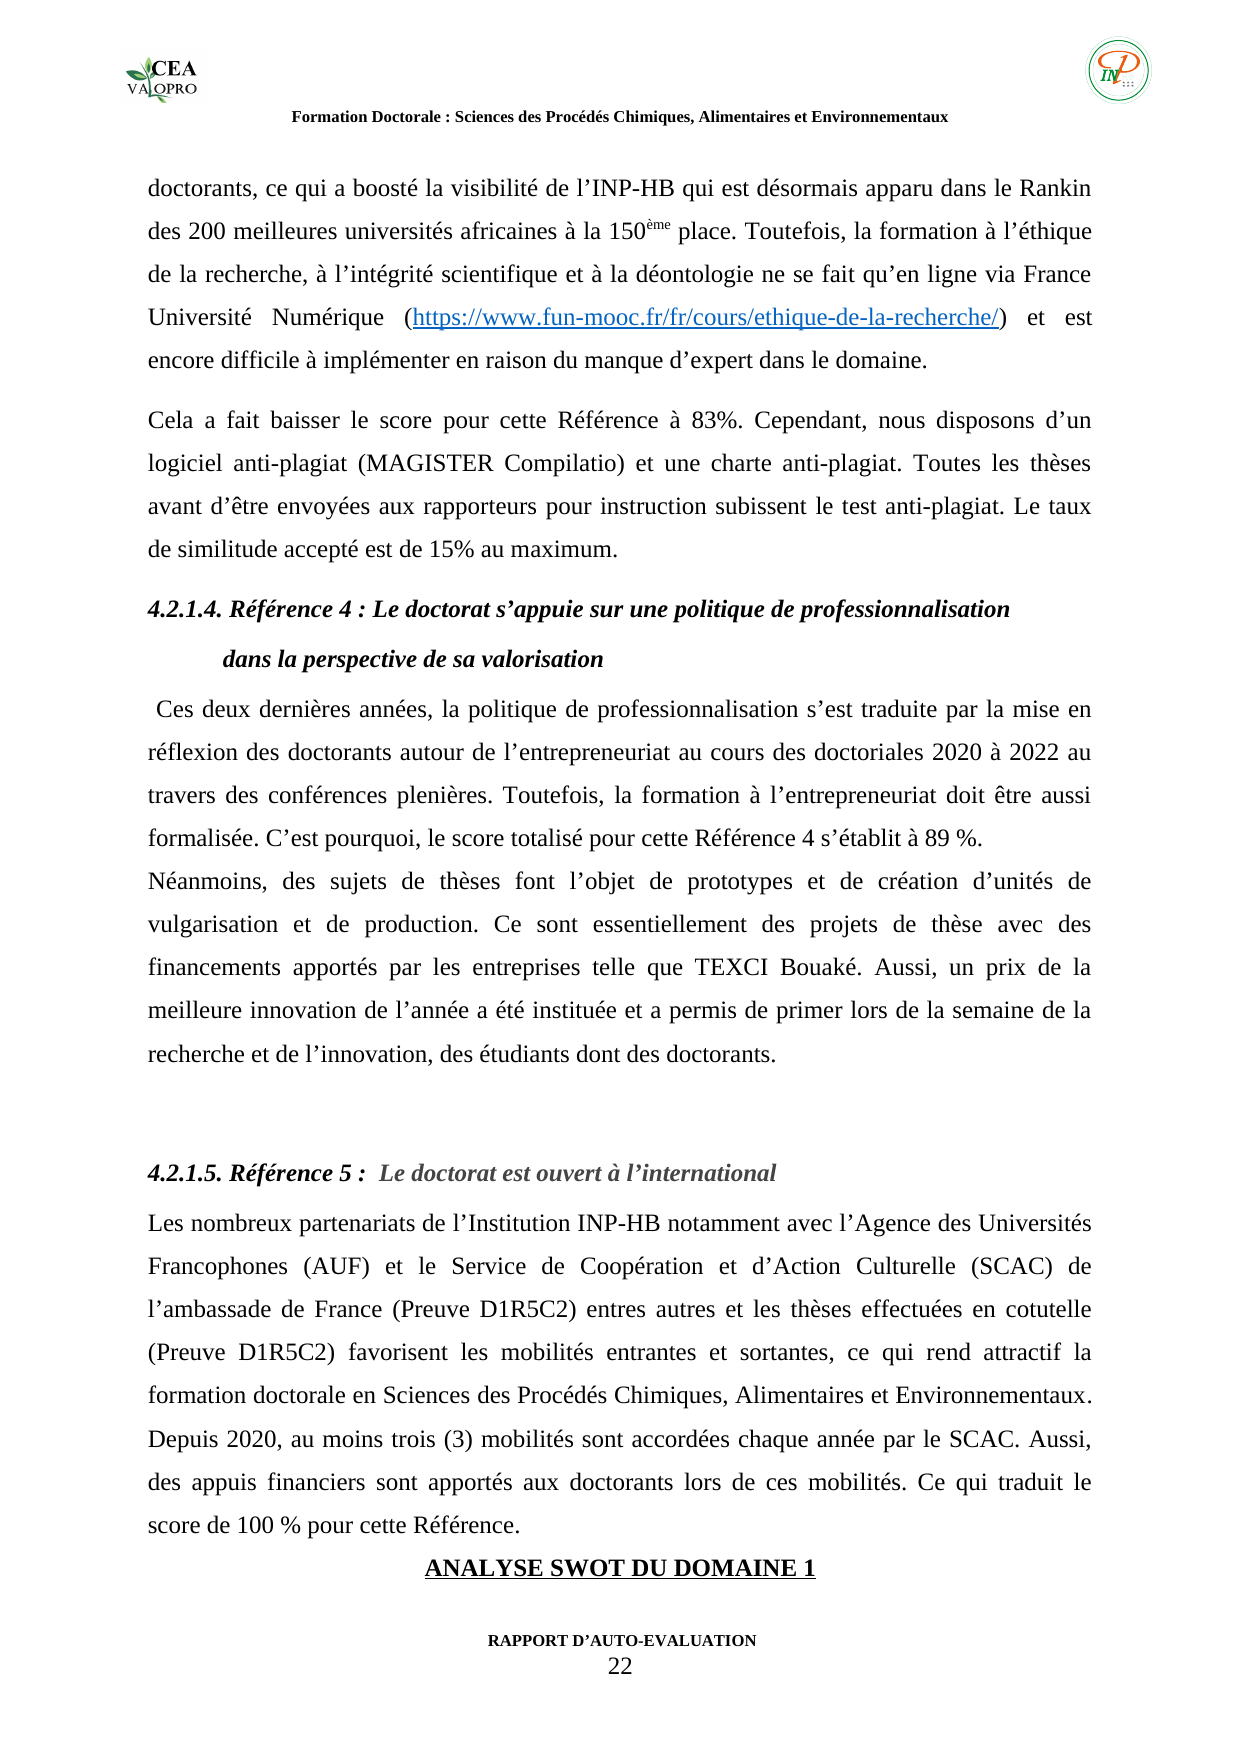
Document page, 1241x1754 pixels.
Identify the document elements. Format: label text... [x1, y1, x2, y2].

text 4.2.1.5. Référence 5 : Le doctorat est ouvert à l’international [148, 1158, 1093, 1187]
text Néanmoins, des sujets de thèses font l’objet de prototypes et de création d’unités de vulgarisation et de production. Ce sont essentiellement des projets de thèse avec des financements apportés par les entreprises telle que TEXCI Bouaké. Aussi, un prix de la meilleure innovation de l’année a été instituée et a permis de primer lors de la semaine de la recherche et de l’innovation, des étudiants dont des doctorants. [148, 866, 1093, 1067]
text 4.2.1.4. Référence 4 : Le doctorat s’appuie sur une politique de professionnalisation [148, 594, 1093, 623]
text ANALYSE SWOT DU DOMAINE 1 [148, 1553, 1093, 1582]
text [148, 173, 1093, 374]
text dans la perspective de sa valorisation [148, 644, 1093, 673]
text Cela a fait baisser le score pour cette Référence à 83%. Cependant, nous disposons d’un logiciel anti-plagiat (MAGISTER Compilatio) et une charte anti-plagiat. Toutes les thèses avant d’être envoyées aux rapporteurs pour instruction subissent le test anti-plagiat. Le taux de similitude accepté est de 15% au maximum. [148, 405, 1093, 563]
picture [1069, 36, 1168, 106]
text Les nombreux partenariats de l’Institution INP-HB notamment avec l’Agence des Universités Francophones (AUF) et le Service de Coopération et d’Action Culturelle (SCAC) de l’ambassade de France (Preuve D1R5C2) entres autres et les thèses effectuées en cotutelle (Preuve D1R5C2) favorisent les mobilités entrantes et sortantes, ce qui rend attractif la formation doctorale en Sciences des Procédés Chimiques, Alimentaires et Environnementaux. Depuis 2020, au moins trois (3) mobilités sont accordées chaque année par le SCAC. Aussi, des appuis financiers sont apportés aux doctorants lors de ces mobilités. Ce qui traduit le score de 100 % pour cette Référence. [148, 1208, 1093, 1539]
text Ces deux dernières années, la politique de professionnalisation s’est traduite par la mise en réflexion des doctorants autour de l’entrepreneuriat au cours des doctoriales 2020 à 2022 au travers des conférences plenières. Toutefois, la formation à l’entrepreneuriat doit être aussi formalisée. C’est pourquoi, le score totalisé pour cette Référence 4 s’établit à 89 %. [148, 694, 1093, 852]
